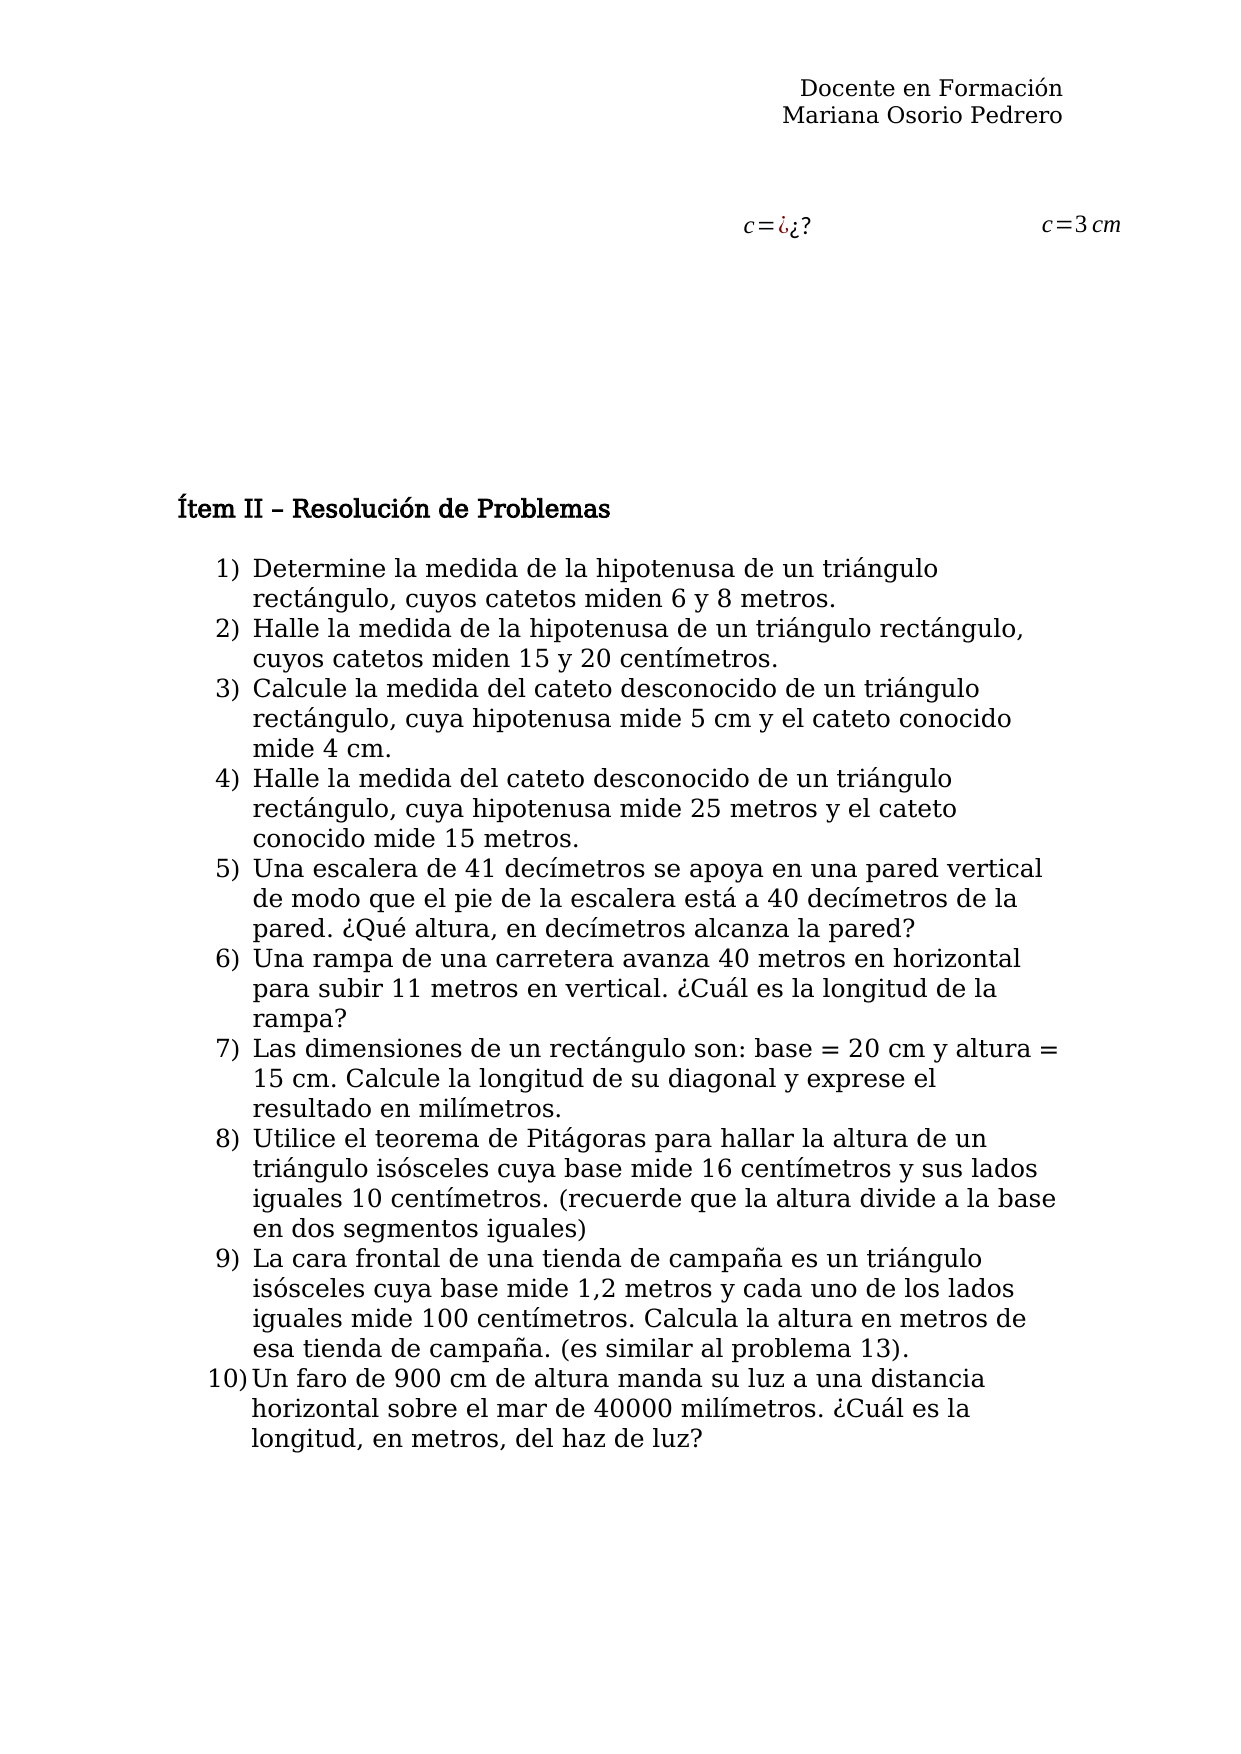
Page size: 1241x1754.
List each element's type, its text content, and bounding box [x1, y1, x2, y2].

list Una escalera de 41 decímetros se apoya en una pared vertical de modo que el pie de la escalera está a 40 decímetros de la pared. ¿Qué altura, en decímetros alcanza la pared? [215, 852, 1063, 942]
list Utilice el teorema de Pitágoras para hallar la altura de un triángulo isósceles cuya base mide 16 centímetros y sus lados iguales 10 centímetros. (recuerde que la altura divide a la base en dos segmentos iguales) [215, 1122, 1063, 1242]
list Una rampa de una carretera avanza 40 metros en horizontal para subir 11 metros en vertical. ¿Cuál es la longitud de la rampa? [215, 942, 1063, 1032]
list La cara frontal de una tienda de campaña es un triángulo isósceles cuya base mide 1,2 metros y cada uno de los lados iguales mide 100 centímetros. Calcula la altura en metros de esa tienda de campaña. (es similar al problema 13). [215, 1242, 1063, 1362]
list Halle la medida de la hipotenusa de un triángulo rectángulo, cuyos catetos miden 15 y 20 centímetros. [215, 612, 1063, 672]
list Halle la medida del cateto desconocido de un triángulo rectángulo, cuya hipotenusa mide 25 metros y el cateto conocido mide 15 metros. [215, 762, 1063, 852]
list Las dimensiones de un rectángulo son: base = 20 cm y altura = 15 cm. Calcule la longitud de su diagonal y exprese el resultado en milímetros. [215, 1032, 1063, 1122]
list Determine la medida de la hipotenusa de un triángulo rectángulo, cuyos catetos miden 6 y 8 metros. [215, 552, 1063, 612]
list Un faro de 900 cm de altura manda su luz a una distancia horizontal sobre el mar de 40000 milímetros. ¿Cuál es la longitud, en metros, del haz de luz? [207, 1362, 1063, 1452]
list Calcule la medida del cateto desconocido de un triángulo rectángulo, cuya hipotenusa mide 5 cm y el cateto conocido mide 4 cm. [215, 672, 1063, 762]
text Ítem II – Resolución de Problemas [177, 492, 1063, 522]
